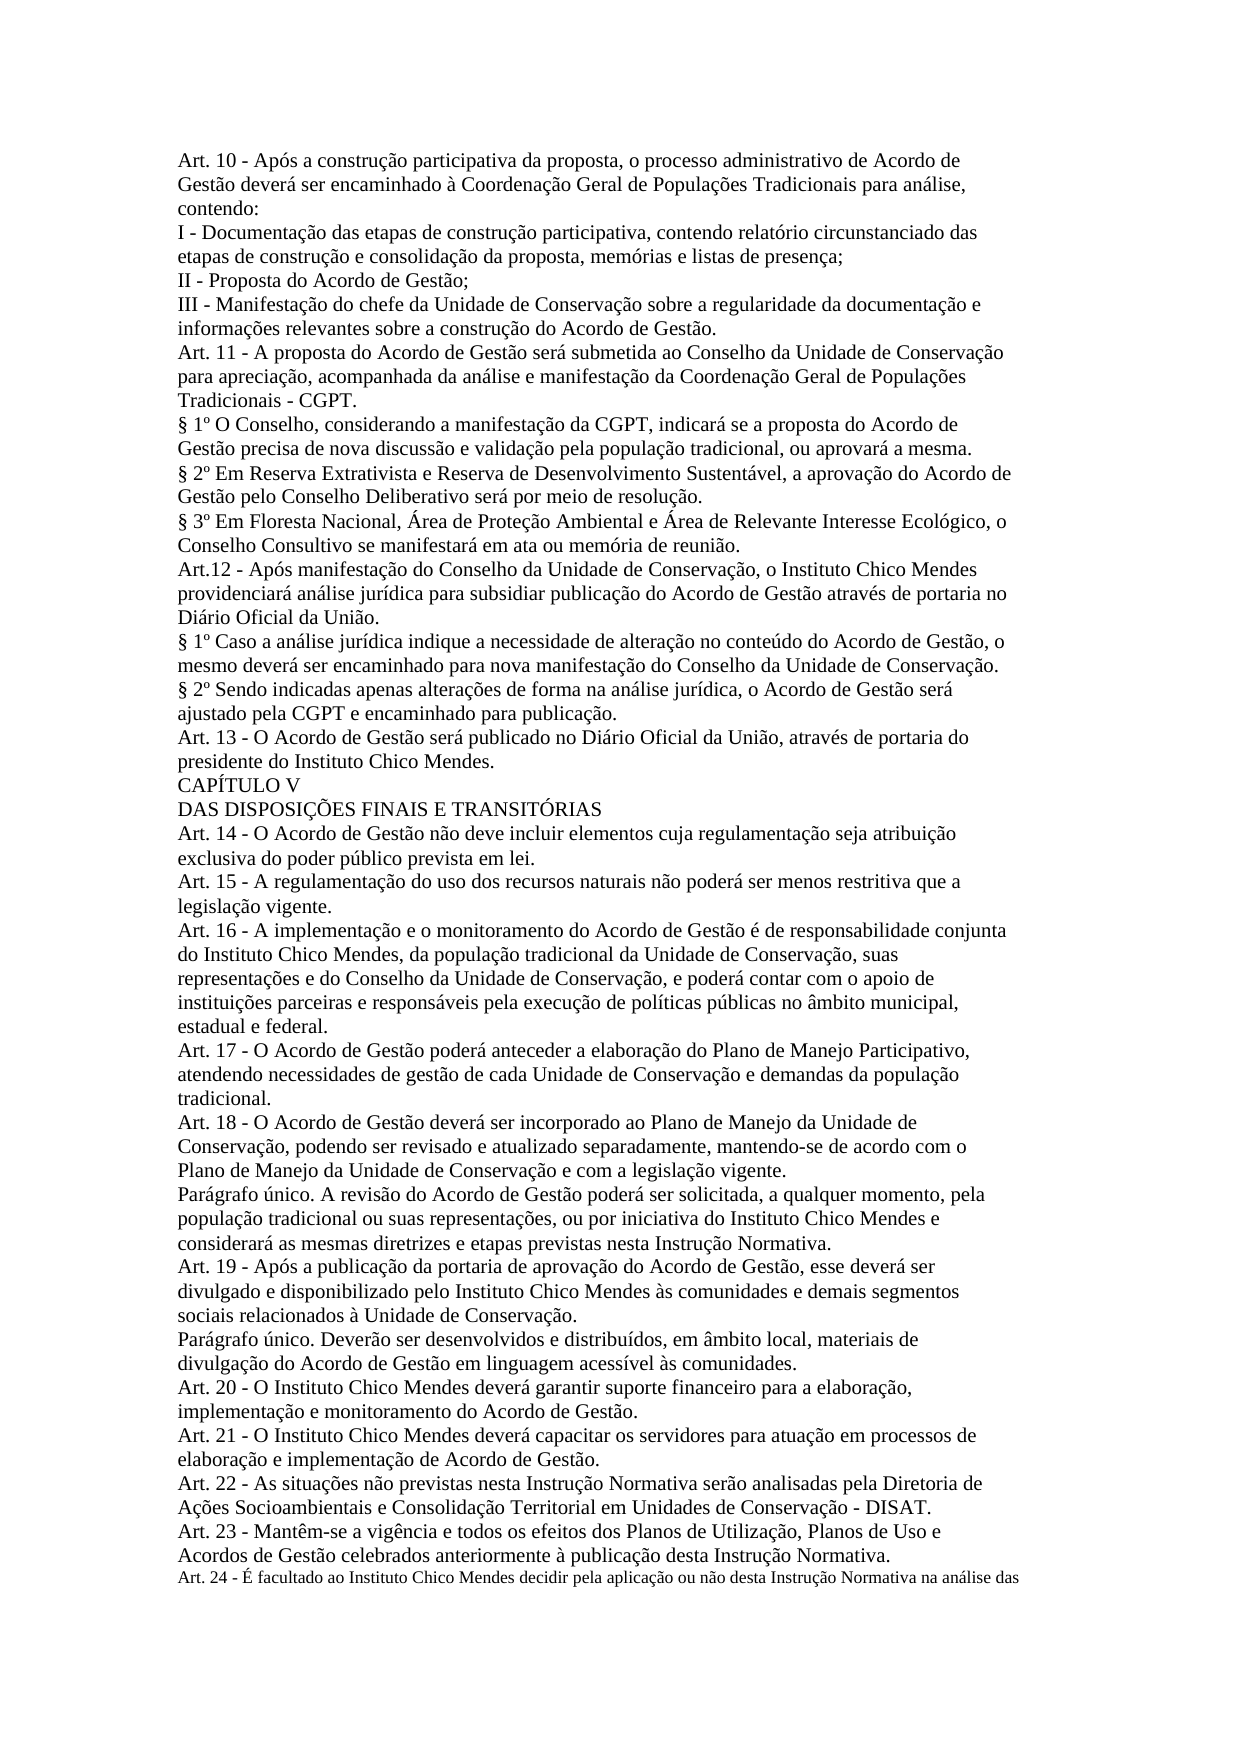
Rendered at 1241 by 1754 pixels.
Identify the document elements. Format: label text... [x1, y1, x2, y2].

text Gestão deverá ser encaminhado à Coordenação Geral de Populações Tradicionais para análise, [177, 172, 1063, 196]
text do Instituto Chico Mendes, da população tradicional da Unidade de Conservação, suas [177, 942, 1063, 966]
text Art. 22 - As situações não previstas nesta Instrução Normativa serão analisadas pela Diretoria de [177, 1471, 1063, 1495]
text § 1º Caso a análise jurídica indique a necessidade de alteração no conteúdo do Acordo de Gestão, o [177, 629, 1063, 653]
text ajustado pela CGPT e encaminhado para publicação. [177, 701, 1063, 725]
text § 2º Em Reserva Extrativista e Reserva de Desenvolvimento Sustentável, a aprovação do Acordo de [177, 460, 1063, 484]
text Art. 15 - A regulamentação do uso dos recursos naturais não poderá ser menos restritiva que a [177, 869, 1063, 893]
text § 2º Sendo indicadas apenas alterações de forma na análise jurídica, o Acordo de Gestão será [177, 677, 1063, 701]
text Plano de Manejo da Unidade de Conservação e com a legislação vigente. [177, 1158, 1063, 1182]
text informações relevantes sobre a construção do Acordo de Gestão. [177, 316, 1063, 340]
text Art. 19 - Após a publicação da portaria de aprovação do Acordo de Gestão, esse deverá ser [177, 1254, 1063, 1278]
text Parágrafo único. A revisão do Acordo de Gestão poderá ser solicitada, a qualquer momento, pela [177, 1182, 1063, 1206]
text I - Documentação das etapas de construção participativa, contendo relatório circunstanciado das [177, 220, 1063, 244]
text Art. 20 - O Instituto Chico Mendes deverá garantir suporte financeiro para a elaboração, [177, 1375, 1063, 1399]
text Art. 14 - O Acordo de Gestão não deve incluir elementos cuja regulamentação seja atribuição [177, 821, 1063, 845]
text providenciará análise jurídica para subsidiar publicação do Acordo de Gestão através de portaria no [177, 581, 1063, 605]
text divulgação do Acordo de Gestão em linguagem acessível às comunidades. [177, 1351, 1063, 1375]
text Art. 10 - Após a construção participativa da proposta, o processo administrativo de Acordo de [177, 148, 1063, 172]
text Art. 16 - A implementação e o monitoramento do Acordo de Gestão é de responsabilidade conjunta [177, 918, 1063, 942]
text estadual e federal. [177, 1014, 1063, 1038]
text exclusiva do poder público prevista em lei. [177, 845, 1063, 869]
text divulgado e disponibilizado pelo Instituto Chico Mendes às comunidades e demais segmentos [177, 1278, 1063, 1303]
text elaboração e implementação de Acordo de Gestão. [177, 1447, 1063, 1471]
text Conselho Consultivo se manifestará em ata ou memória de reunião. [177, 533, 1063, 557]
text Art. 21 - O Instituto Chico Mendes deverá capacitar os servidores para atuação em processos de [177, 1423, 1063, 1447]
text Art. 11 - A proposta do Acordo de Gestão será submetida ao Conselho da Unidade de Conservação [177, 340, 1063, 364]
text Art. 24 - É facultado ao Instituto Chico Mendes decidir pela aplicação ou não desta Instrução Normativa na análise das [177, 1567, 1063, 1588]
text Art. 13 - O Acordo de Gestão será publicado no Diário Oficial da União, através de portaria do [177, 725, 1063, 749]
text Gestão precisa de nova discussão e validação pela população tradicional, ou aprovará a mesma. [177, 436, 1063, 460]
text instituições parceiras e responsáveis pela execução de políticas públicas no âmbito municipal, [177, 990, 1063, 1014]
text considerará as mesmas diretrizes e etapas previstas nesta Instrução Normativa. [177, 1230, 1063, 1254]
text Diário Oficial da União. [177, 605, 1063, 629]
text sociais relacionados à Unidade de Conservação. [177, 1303, 1063, 1327]
text atendendo necessidades de gestão de cada Unidade de Conservação e demandas da população [177, 1062, 1063, 1086]
text Gestão pelo Conselho Deliberativo será por meio de resolução. [177, 484, 1063, 508]
text CAPÍTULO V [177, 773, 1063, 797]
text § 3º Em Floresta Nacional, Área de Proteção Ambiental e Área de Relevante Interesse Ecológico, o [177, 508, 1063, 533]
text Art.12 - Após manifestação do Conselho da Unidade de Conservação, o Instituto Chico Mendes [177, 557, 1063, 581]
text Art. 18 - O Acordo de Gestão deverá ser incorporado ao Plano de Manejo da Unidade de [177, 1110, 1063, 1134]
text Tradicionais - CGPT. [177, 388, 1063, 412]
text contendo: [177, 196, 1063, 220]
text implementação e monitoramento do Acordo de Gestão. [177, 1399, 1063, 1423]
text tradicional. [177, 1086, 1063, 1110]
text Art. 17 - O Acordo de Gestão poderá anteceder a elaboração do Plano de Manejo Participativo, [177, 1038, 1063, 1062]
text Acordos de Gestão celebrados anteriormente à publicação desta Instrução Normativa. [177, 1543, 1063, 1567]
text Conservação, podendo ser revisado e atualizado separadamente, mantendo-se de acordo com o [177, 1134, 1063, 1158]
text representações e do Conselho da Unidade de Conservação, e poderá contar com o apoio de [177, 966, 1063, 990]
text mesmo deverá ser encaminhado para nova manifestação do Conselho da Unidade de Conservação. [177, 653, 1063, 677]
text população tradicional ou suas representações, ou por iniciativa do Instituto Chico Mendes e [177, 1206, 1063, 1230]
text etapas de construção e consolidação da proposta, memórias e listas de presença; [177, 244, 1063, 268]
text presidente do Instituto Chico Mendes. [177, 749, 1063, 773]
text DAS DISPOSIÇÕES FINAIS E TRANSITÓRIAS [177, 797, 1063, 821]
text § 1º O Conselho, considerando a manifestação da CGPT, indicará se a proposta do Acordo de [177, 412, 1063, 436]
text legislação vigente. [177, 893, 1063, 918]
text Art. 23 - Mantêm-se a vigência e todos os efeitos dos Planos de Utilização, Planos de Uso e [177, 1519, 1063, 1543]
text II - Proposta do Acordo de Gestão; [177, 268, 1063, 292]
text III - Manifestação do chefe da Unidade de Conservação sobre a regularidade da documentação e [177, 292, 1063, 316]
text para apreciação, acompanhada da análise e manifestação da Coordenação Geral de Populações [177, 364, 1063, 388]
text Parágrafo único. Deverão ser desenvolvidos e distribuídos, em âmbito local, materiais de [177, 1327, 1063, 1351]
text Ações Socioambientais e Consolidação Territorial em Unidades de Conservação - DISAT. [177, 1495, 1063, 1519]
